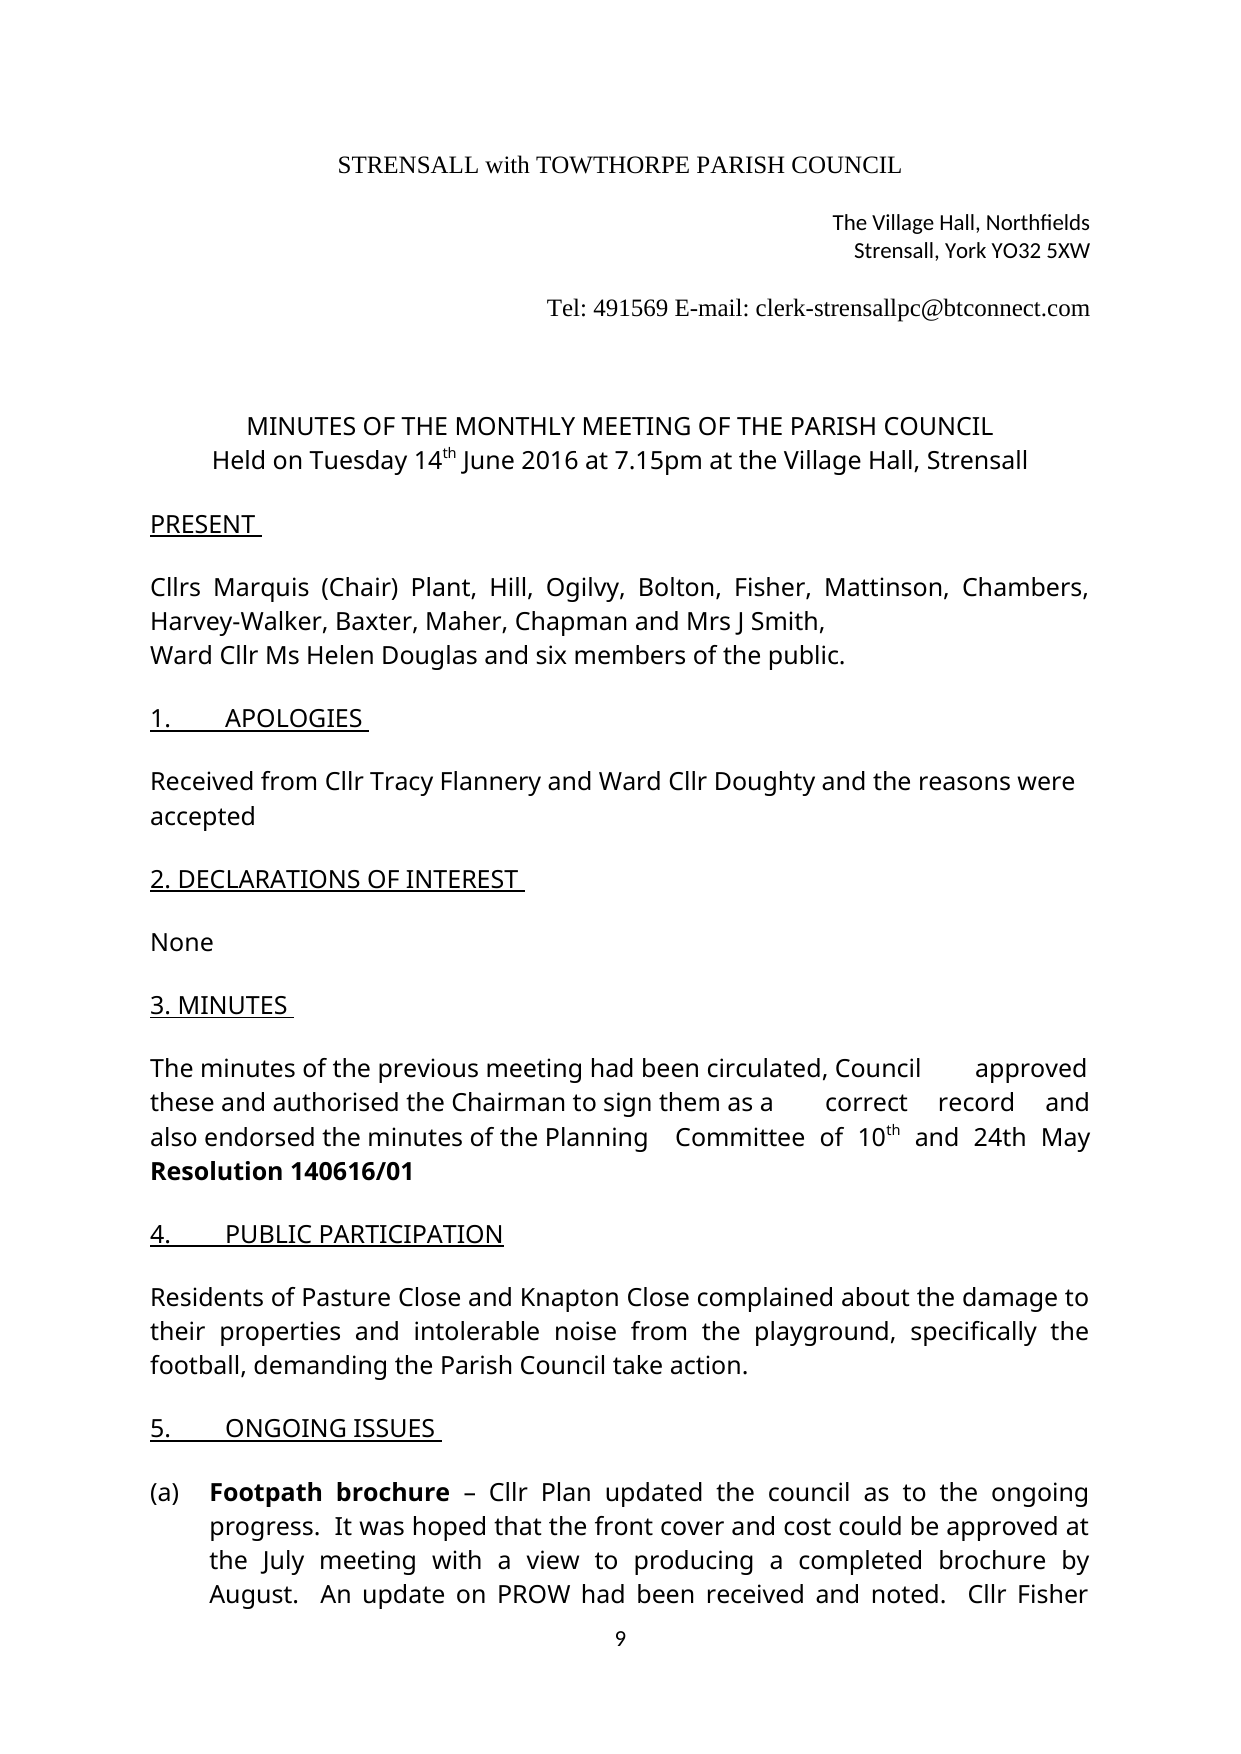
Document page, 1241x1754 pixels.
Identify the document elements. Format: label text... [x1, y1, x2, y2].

text 4. PUBLIC PARTICIPATION [150, 1216, 1090, 1251]
text Held on Tuesday 14th June 2016 at 7.15pm at the Village Hall, Strensall [150, 443, 1090, 477]
text 5. ONGOING ISSUES [150, 1411, 1090, 1445]
text Received from Cllr Tracy Flannery and Ward Cllr Doughty and the reasons were accepted [150, 764, 1090, 832]
text 3. MINUTES [150, 988, 1090, 1022]
text 2. DECLARATIONS OF INTEREST [150, 861, 1090, 895]
text PRESENT [150, 506, 1090, 540]
text Ward Cllr Ms Helen Douglas and six members of the public. [150, 638, 1090, 672]
text None [150, 924, 1090, 959]
text Strensall, York YO32 5XW [150, 236, 1090, 264]
text Residents of Pasture Close and Knapton Close complained about the damage to their properties and intolerable noise from the playground, specifically the football, demanding the Parish Council take action. [150, 1280, 1090, 1382]
text The Village Hall, Northfields [150, 208, 1090, 236]
text Cllrs Marquis (Chair) Plant, Hill, Ogilvy, Bolton, Fisher, Mattinson, Chambers, Harvey-Walker, Baxter, Maher, Chapman and Mrs J Smith, [150, 569, 1090, 638]
text MINUTES OF THE MONTHLY MEETING OF THE PARISH COUNCIL [150, 409, 1090, 443]
text 1. APOLOGIES [150, 701, 1090, 735]
text The minutes of the previous meeting had been circulated, Council approved these and authorised the Chairman to sign them as a correct record and also endorsed the minutes of the Planning Committee of 10th and 24th May Resolution 140616/01 [150, 1051, 1090, 1187]
text Tel: 491569 E-mail: clerk-strensallpc@btconnect.com [150, 293, 1090, 322]
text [150, 1474, 1090, 1611]
text STRENSALL with TOWTHORPE PARISH COUNCIL [150, 150, 1090, 179]
